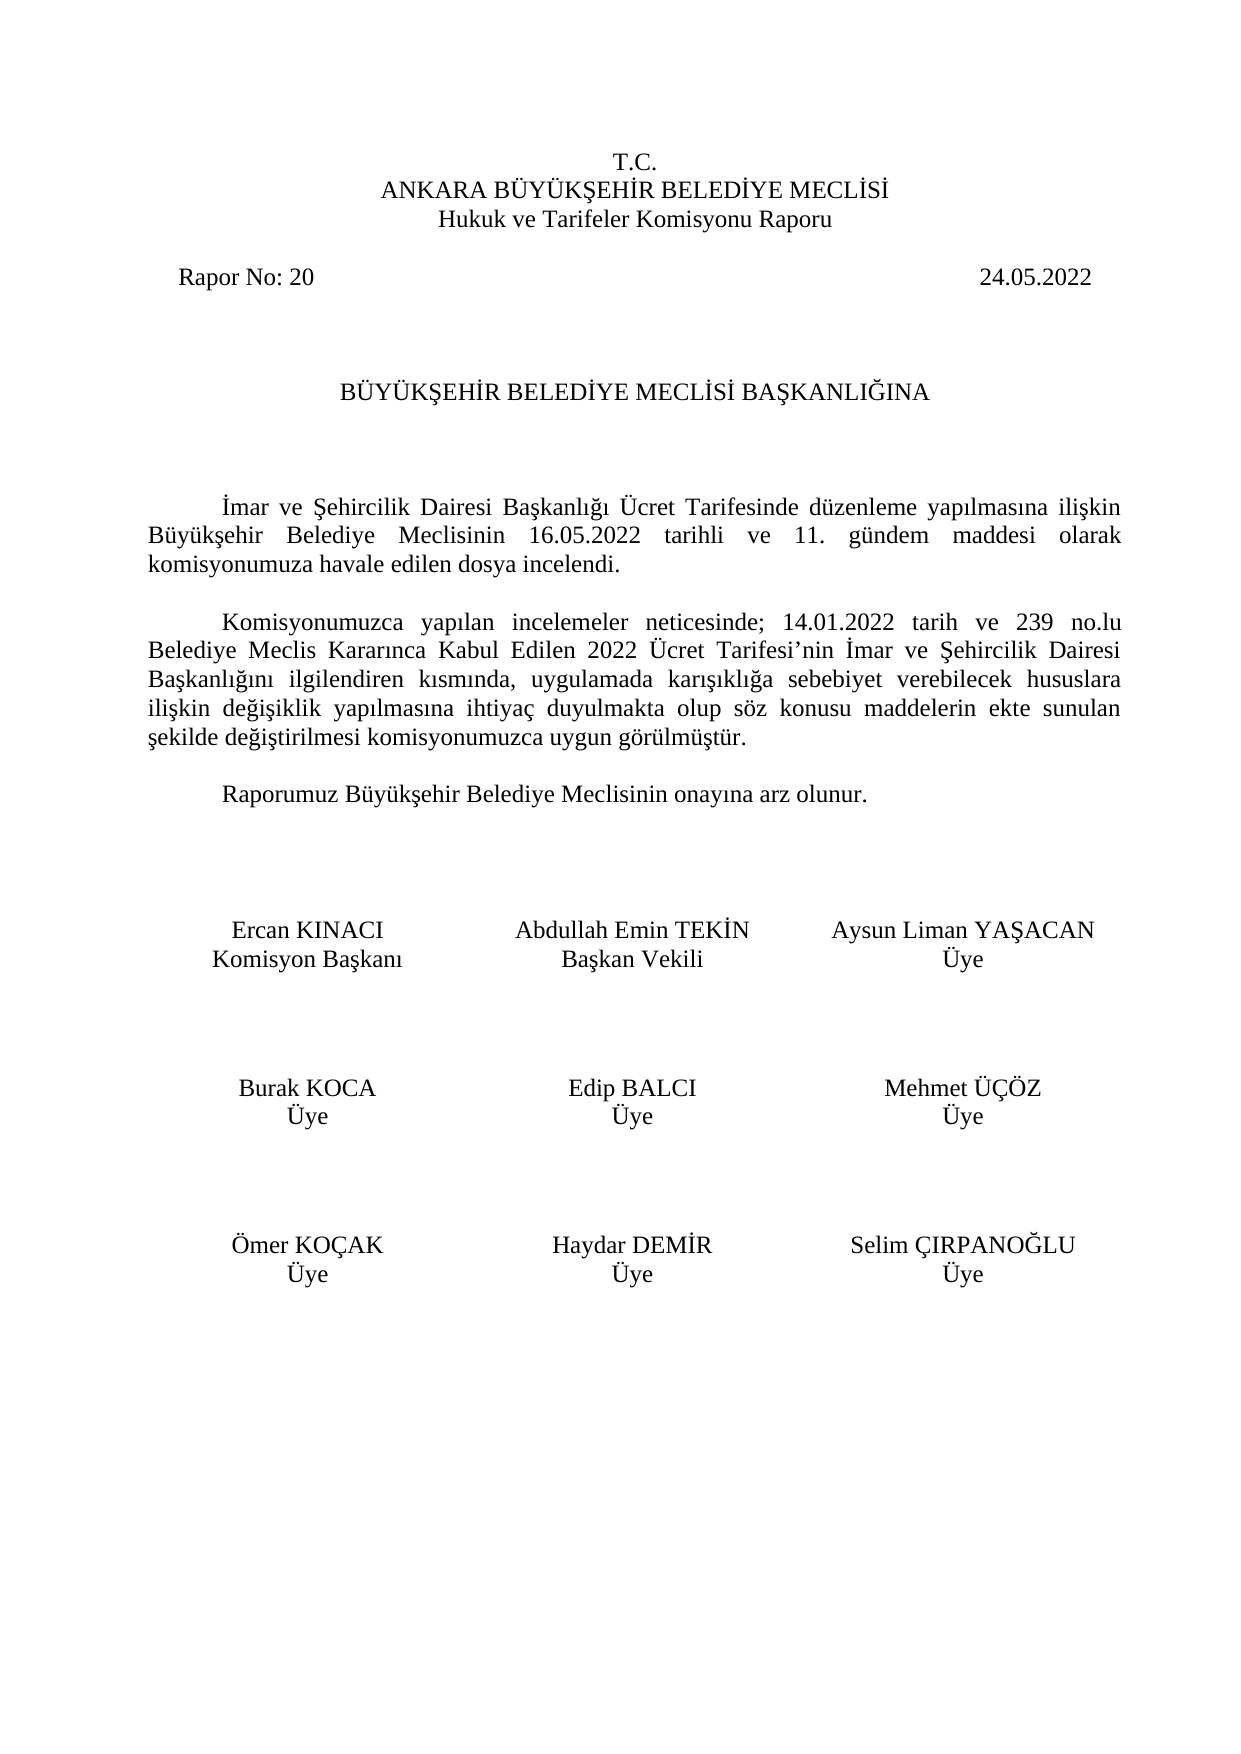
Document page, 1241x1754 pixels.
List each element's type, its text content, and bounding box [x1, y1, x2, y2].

text BÜYÜKŞEHİR BELEDİYE MECLİSİ BAŞKANLIĞINA [148, 377, 1122, 406]
text İmar ve Şehircilik Dairesi Başkanlığı Ücret Tarifesinde düzenleme yapılmasına ilişkin Büyükşehir Belediye Meclisinin 16.05.2022 tarihli ve 11. gündem maddesi olarak komisyonumuza havale edilen dosya incelendi. [148, 492, 1122, 578]
text Hukuk ve Tarifeler Komisyonu Raporu [148, 204, 1122, 233]
table_cell Selim ÇIRPANOĞLU Üye [798, 1164, 1128, 1288]
table_cell Burak KOCA Üye [148, 1040, 467, 1163]
text T.C. [148, 147, 1122, 176]
table_cell Haydar DEMİR Üye [467, 1164, 797, 1288]
text Komisyonumuzca yapılan incelemeler neticesinde; 14.01.2022 tarih ve 239 no.lu Belediye Meclis Kararınca Kabul Edilen 2022 Ücret Tarifesi’nin İmar ve Şehircilik Dairesi Başkanlığını ilgilendiren kısmında, uygulamada karışıklığa sebebiyet verebilecek hususlara ilişkin değişiklik yapılmasına ihtiyaç duyulmakta olup söz konusu maddelerin ekte sunulan şekilde değiştirilmesi komisyonumuzca uygun görülmüştür. [148, 607, 1122, 751]
table_cell Edip BALCI Üye [467, 1040, 797, 1163]
text Rapor No: 20 24.05.2022 [148, 262, 1122, 291]
table_header Abdullah Emin TEKİN Başkan Vekili [467, 915, 797, 1039]
text Raporumuz Büyükşehir Belediye Meclisinin onayına arz olunur. [148, 779, 1122, 808]
table_header Ercan KINACI Komisyon Başkanı [148, 915, 467, 1039]
table_cell Mehmet ÜÇÖZ Üye [798, 1040, 1128, 1163]
table_cell Ömer KOÇAK Üye [148, 1164, 467, 1288]
table_header Aysun Liman YAŞACAN Üye [798, 915, 1128, 1039]
text ANKARA BÜYÜKŞEHİR BELEDİYE MECLİSİ [148, 176, 1122, 204]
